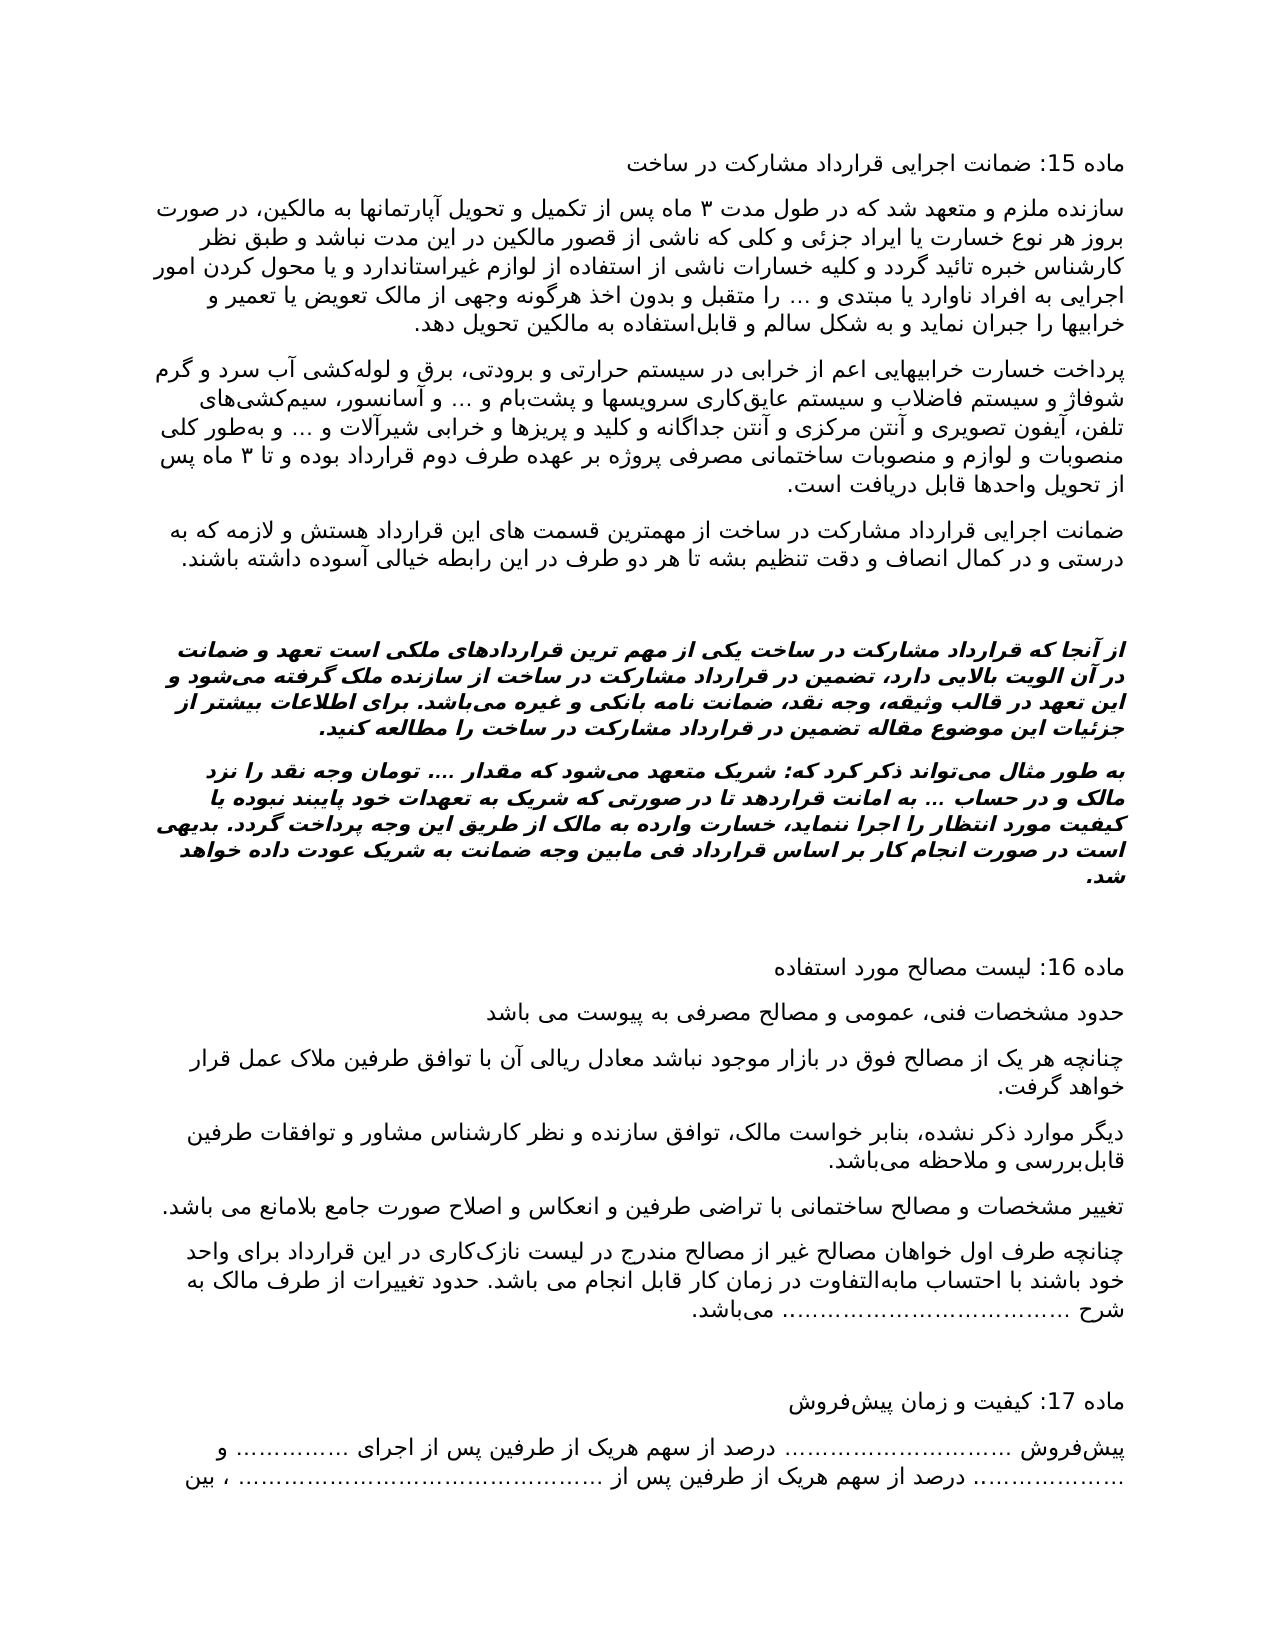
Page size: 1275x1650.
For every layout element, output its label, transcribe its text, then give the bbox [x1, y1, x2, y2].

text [150, 1434, 1125, 1490]
text به طور مثال می‌تواند ذکر کرد که: شریک متعهد می‌شود که مقدار …. تومان وجه نقد را نزد مالک و در حساب … به امانت قراردهد تا در صورتی که شریک به تعهدات خود پایبند نبوده یا کیفیت مورد انتظار را اجرا ننماید، خسارت وارده به مالک از طریق این وجه پرداخت گردد. بدیهی است در صورت انجام کار بر اساس قرارداد فی مابین وجه ضمانت به شریک عودت داده خواهد شد. [150, 759, 1125, 888]
text ضمانت اجرایی قرارداد مشارکت در ساخت از مهمترین قسمت های این قرارداد هستش و لازمه که به درستی و در کمال انصاف و دقت تنظیم بشه تا هر دو طرف در این رابطه خیالی آسوده داشته باشند. [150, 517, 1125, 572]
text پرداخت خسارت خرابی­هایی اعم از خرابی در سیستم حرارتی و برودتی، برق و لوله‌کشی آب سرد و گرم شوفاژ و سیستم فاضلاب و سیستم عایق‌کاری سرویس­ها و پشت‌بام و … و آسانسور، سیم‌کشی‌های تلفن، آیفون تصویری و آنتن مرکزی و آنتن جداگانه و کلید و پریزها و خرابی شیرآلات و … و به‌طور کلی منصوبات و لوازم و منصوبات ساختمانی مصرفی پروژه بر عهده طرف دوم قرارداد بوده و تا ۳ ماه پس از تحویل واحد­ها قابل دریافت است. [150, 356, 1125, 498]
text ماده 17: کیفیت و زمان پیش‌فروش [150, 1388, 1125, 1415]
text چنانچه هر یک از مصالح فوق در بازار موجود نباشد معادل ریالی آن با توافق طرفین ملاک عمل قرار خواهد گرفت. [150, 1045, 1125, 1100]
text دیگر موارد ذکر نشده، بنابر خواست مالک، توافق سازنده و نظر کارشناس مشاور و توافقات طرفین قابل‌بررسی و ملاحظه می‌­باشد. [150, 1119, 1125, 1174]
text ماده 16: لیست مصالح مورد استفاده [150, 954, 1125, 981]
text ماده 15: ضمانت اجرایی قرارداد مشارکت در ساخت [150, 150, 1125, 177]
text چنانچه طرف اول خواهان مصالح غیر از مصالح مندرج در لیست نازک‌کاری در این قرارداد برای واحد خود باشند با احتساب مابه‌التفاوت در زمان کار قابل انجام می­ باشد. حدود تغییرات از طرف مالک به شرح ……………………………….. می‌­باشد. [150, 1238, 1125, 1323]
text حدود مشخصات فنی، عمومی و مصالح مصرفی به پیوست می­ باشد [150, 999, 1125, 1026]
text از آنجا که قرارداد مشارکت در ساخت یکی از مهم ترین قراردادهای ملکی است تعهد و ضمانت در آن الویت بالایی دارد، تضمین در قرارداد مشارکت در ساخت از سازنده ملک گرفته می‌شود و این تعهد در قالب وثیقه، وجه نقد، ضمانت نامه بانکی و غیره می‌باشد. برای اطلاعات بیشتر از جزئیات این موضوع مقاله تضمین در قرارداد مشارکت در ساخت را مطالعه کنید. [150, 638, 1125, 741]
text تغییر مشخصات و مصالح ساختمانی با تراضی طرفین و انعکاس و اصلاح صورت جامع بلامانع می­ باشد. [150, 1193, 1125, 1220]
text سازنده ملزم و متعهد شد که در طول مدت ۳ ماه پس از تکمیل و تحویل آپارتمان­ها به مالکین، در صورت بروز هر نوع خسارت یا ایراد جزئی و کلی که ناشی از قصور مالکین در این مدت نباشد و طبق نظر کارشناس خبره تائید گردد و کلیه خسارات ناشی از استفاده از لوازم غیراستاندارد و یا محول کردن امور اجرایی به افراد ناوارد یا مبتدی و … را متقبل و بدون اخذ هرگونه وجهی از مالک تعویض یا تعمیر و خرابی­ها را جبران نماید و به شکل سالم و قابل‌استفاده به مالکین تحویل دهد. [150, 195, 1125, 337]
